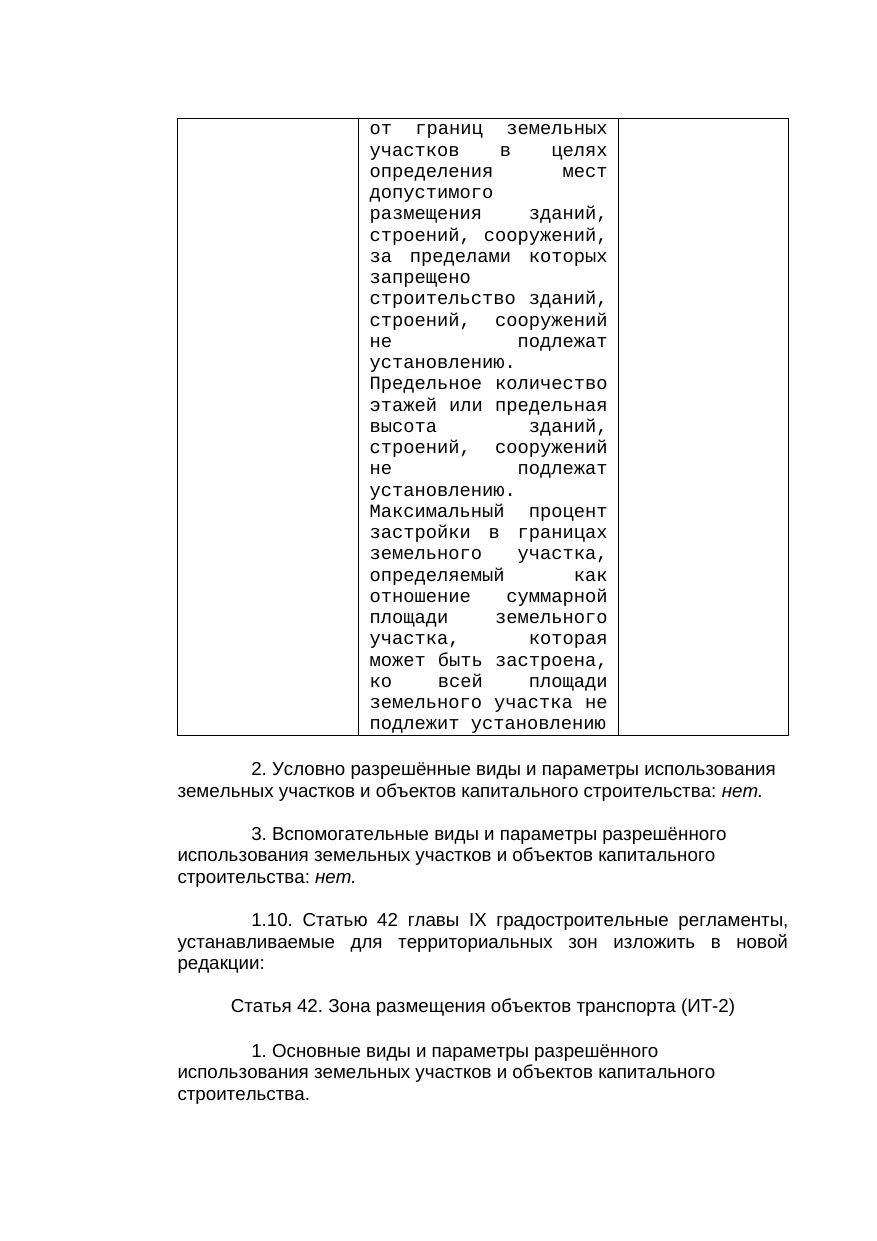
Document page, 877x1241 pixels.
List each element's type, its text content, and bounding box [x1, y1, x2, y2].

text 2. Условно разрешённые виды и параметры использования земельных участков и объектов капитального строительства: нет. [177, 758, 788, 801]
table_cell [178, 119, 358, 735]
text 3. Вспомогательные виды и параметры разрешённого использования земельных участков и объектов капитального строительства: нет. [177, 823, 788, 887]
table_cell [619, 119, 788, 735]
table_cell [359, 119, 618, 735]
subtitle Статья 42. Зона размещения объектов транспорта (ИТ-2) [177, 995, 788, 1017]
subtitle 1.10. Статью 42 главы IX градостроительные регламенты, устанавливаемые для территориальных зон изложить в новой редакции: [177, 909, 788, 974]
text 1. Основные виды и параметры разрешённого использования земельных участков и объектов капитального строительства. [177, 1040, 788, 1104]
